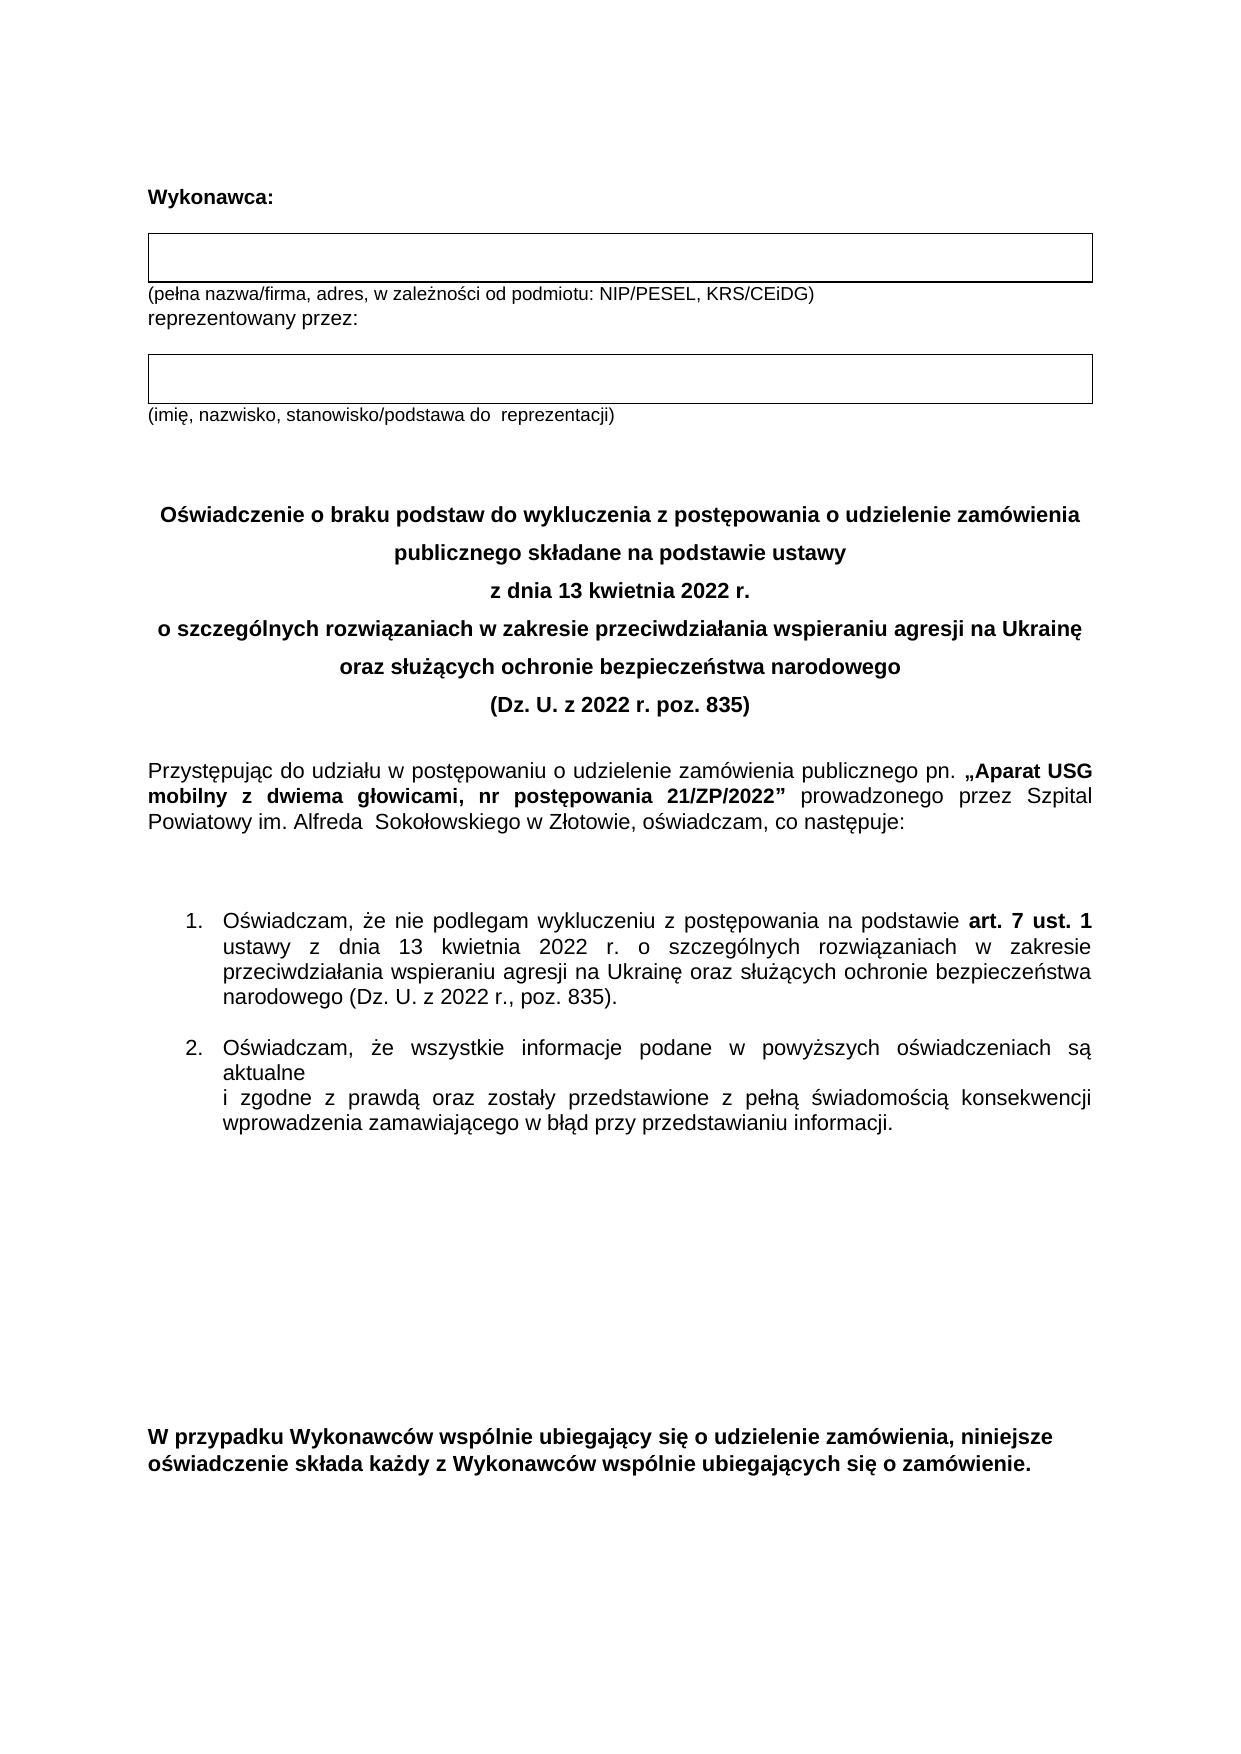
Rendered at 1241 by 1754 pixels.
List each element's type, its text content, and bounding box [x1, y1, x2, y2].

text o szczególnych rozwiązaniach w zakresie przeciwdziałania wspieraniu agresji na Ukrainę oraz służących ochronie bezpieczeństwa narodowego [148, 616, 1093, 679]
text Wykonawca: [148, 184, 1093, 208]
list Oświadczam, że nie podlegam wykluczeniu z postępowania na podstawie art. 7 ust. 1 ustawy z dnia 13 kwietnia 2022 r. o szczególnych rozwiązaniach w zakresie przeciwdziałania wspieraniu agresji na Ukrainę oraz służących ochronie bezpieczeństwa narodowego (Dz. U. z 2022 r., poz. 835). [185, 908, 1093, 1009]
text (Dz. U. z 2022 r. poz. 835) [148, 691, 1093, 717]
table_header [149, 234, 1092, 281]
text reprezentowany przez: [148, 306, 1093, 329]
text Oświadczenie o braku podstaw do wykluczenia z postępowania o udzielenie zamówienia publicznego składane na podstawie ustawy [148, 502, 1093, 565]
text Przystępując do udziału w postępowaniu o udzielenie zamówienia publicznego pn. „Aparat USG mobilny z dwiema głowicami, nr postępowania 21/ZP/2022” prowadzonego przez Szpital Powiatowy im. Alfreda Sokołowskiego w Złotowie, oświadczam, co następuje: [148, 758, 1093, 834]
text W przypadku Wykonawców wspólnie ubiegający się o udzielenie zamówienia, niniejsze oświadczenie składa każdy z Wykonawców wspólnie ubiegających się o zamówienie. [148, 1424, 1093, 1476]
list i zgodne z prawdą oraz zostały przedstawione z pełną świadomością konsekwencji wprowadzenia zamawiającego w błąd przy przedstawianiu informacji. [223, 1085, 1093, 1135]
table_header [149, 355, 1092, 402]
text z dnia 13 kwietnia 2022 r. [148, 578, 1093, 603]
text (pełna nazwa/firma, adres, w zależności od podmiotu: NIP/PESEL, KRS/CEiDG) [148, 283, 1093, 304]
text (imię, nazwisko, stanowisko/podstawa do reprezentacji) [148, 404, 753, 425]
list Oświadczam, że wszystkie informacje podane w powyższych oświadczeniach są aktualne [185, 1034, 1093, 1085]
